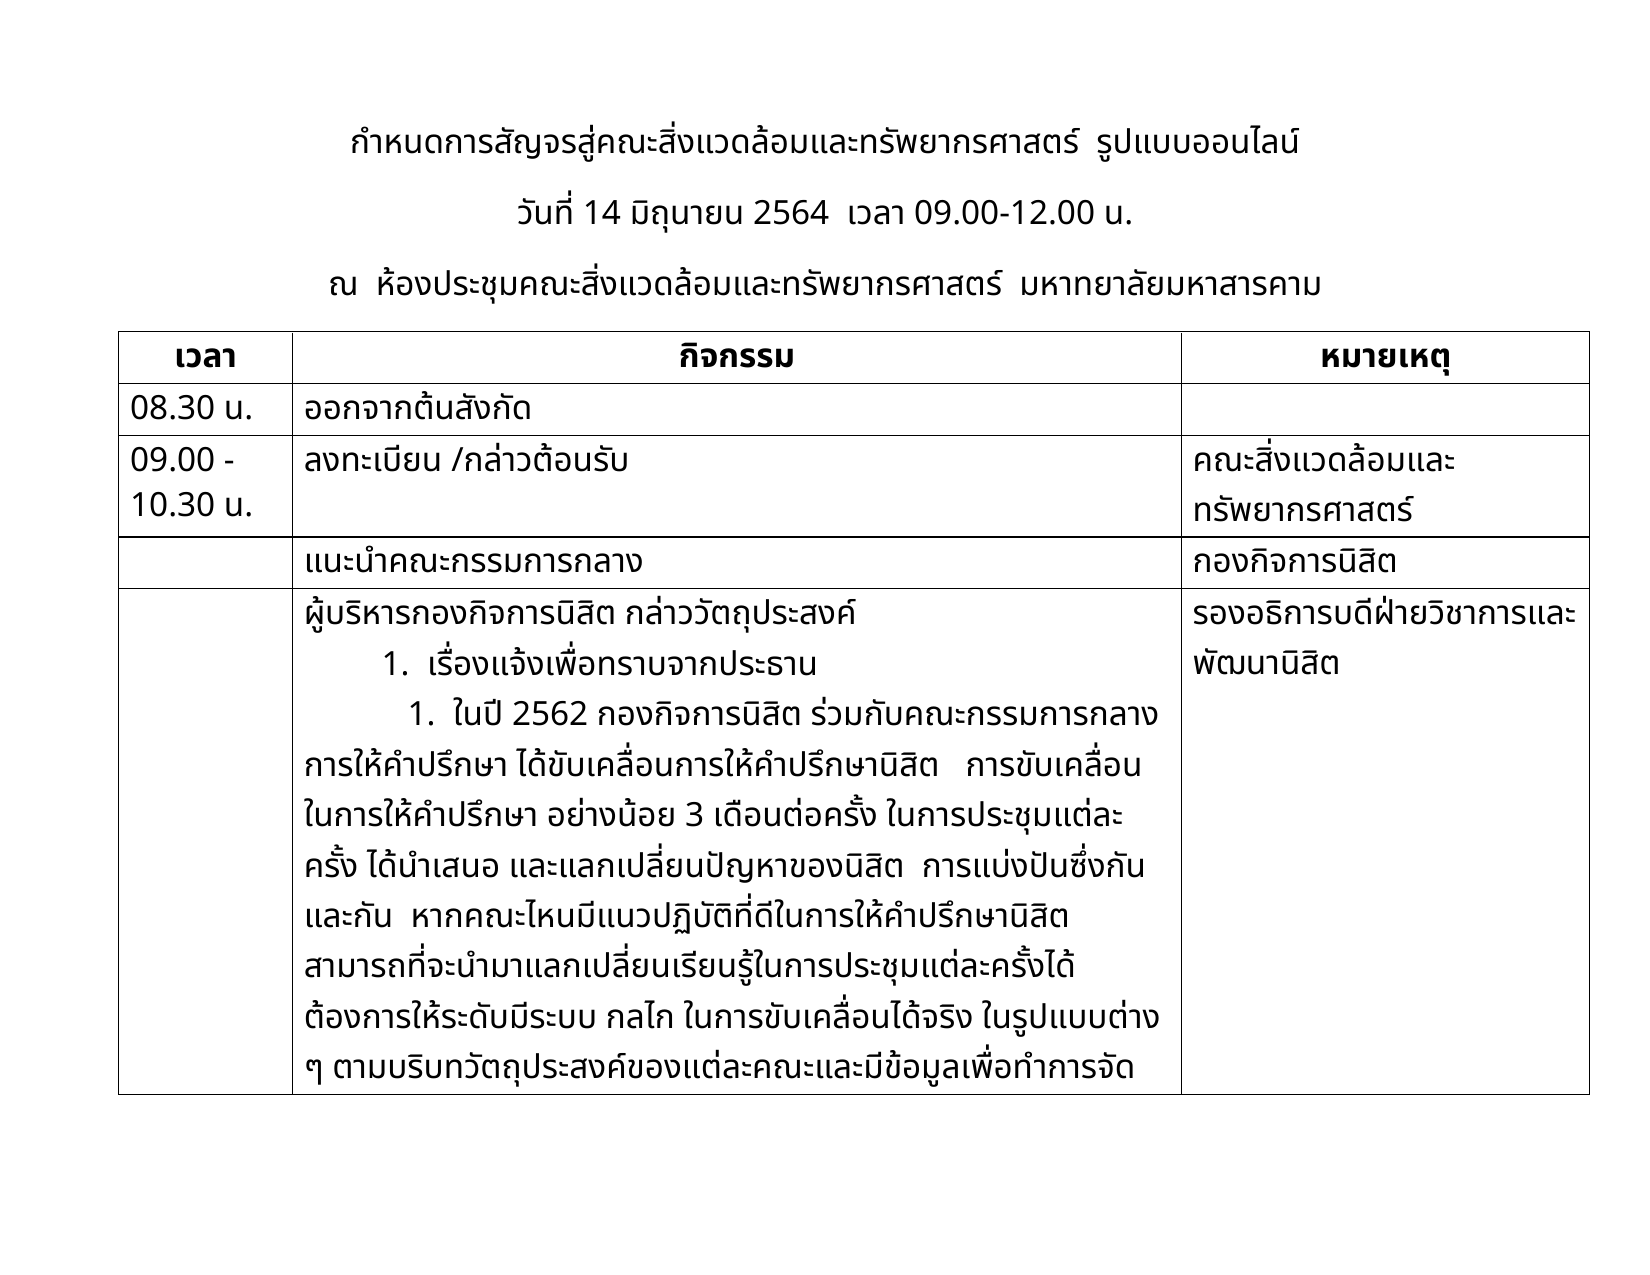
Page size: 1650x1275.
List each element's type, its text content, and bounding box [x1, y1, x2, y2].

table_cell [1182, 589, 1589, 1094]
text วันที่ 14 มิถุนายน 2564 เวลา 09.00-12.00 น. [118, 189, 1532, 240]
table_cell [1182, 384, 1589, 434]
table_header เวลา [119, 332, 292, 383]
table_cell 09.00 -10.30 น. [119, 436, 292, 536]
table_cell คณะสิ่งแวดล้อมและทรัพยากรศาสตร์ [1182, 436, 1589, 536]
table_cell ลงทะเบียน /กล่าวต้อนรับ [293, 436, 1181, 536]
text ณ ห้องประชุมคณะสิ่งแวดล้อมและทรัพยากรศาสตร์ มหาทยาลัยมหาสารคาม [118, 260, 1532, 311]
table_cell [293, 589, 1181, 1094]
table_cell [119, 538, 292, 588]
table_cell แนะนำคณะกรรมการกลาง [293, 538, 1181, 588]
text กำหนดการสัญจรสู่คณะสิ่งแวดล้อมและทรัพยากรศาสตร์ รูปแบบออนไลน์ [118, 118, 1532, 168]
table_cell กองกิจการนิสิต [1182, 538, 1589, 588]
table_cell ออกจากต้นสังกัด [293, 384, 1181, 434]
table_header กิจกรรม [293, 332, 1181, 383]
table_cell 08.30 น. [119, 384, 292, 434]
table_header หมายเหตุ [1182, 332, 1589, 383]
table_cell [119, 589, 292, 1094]
